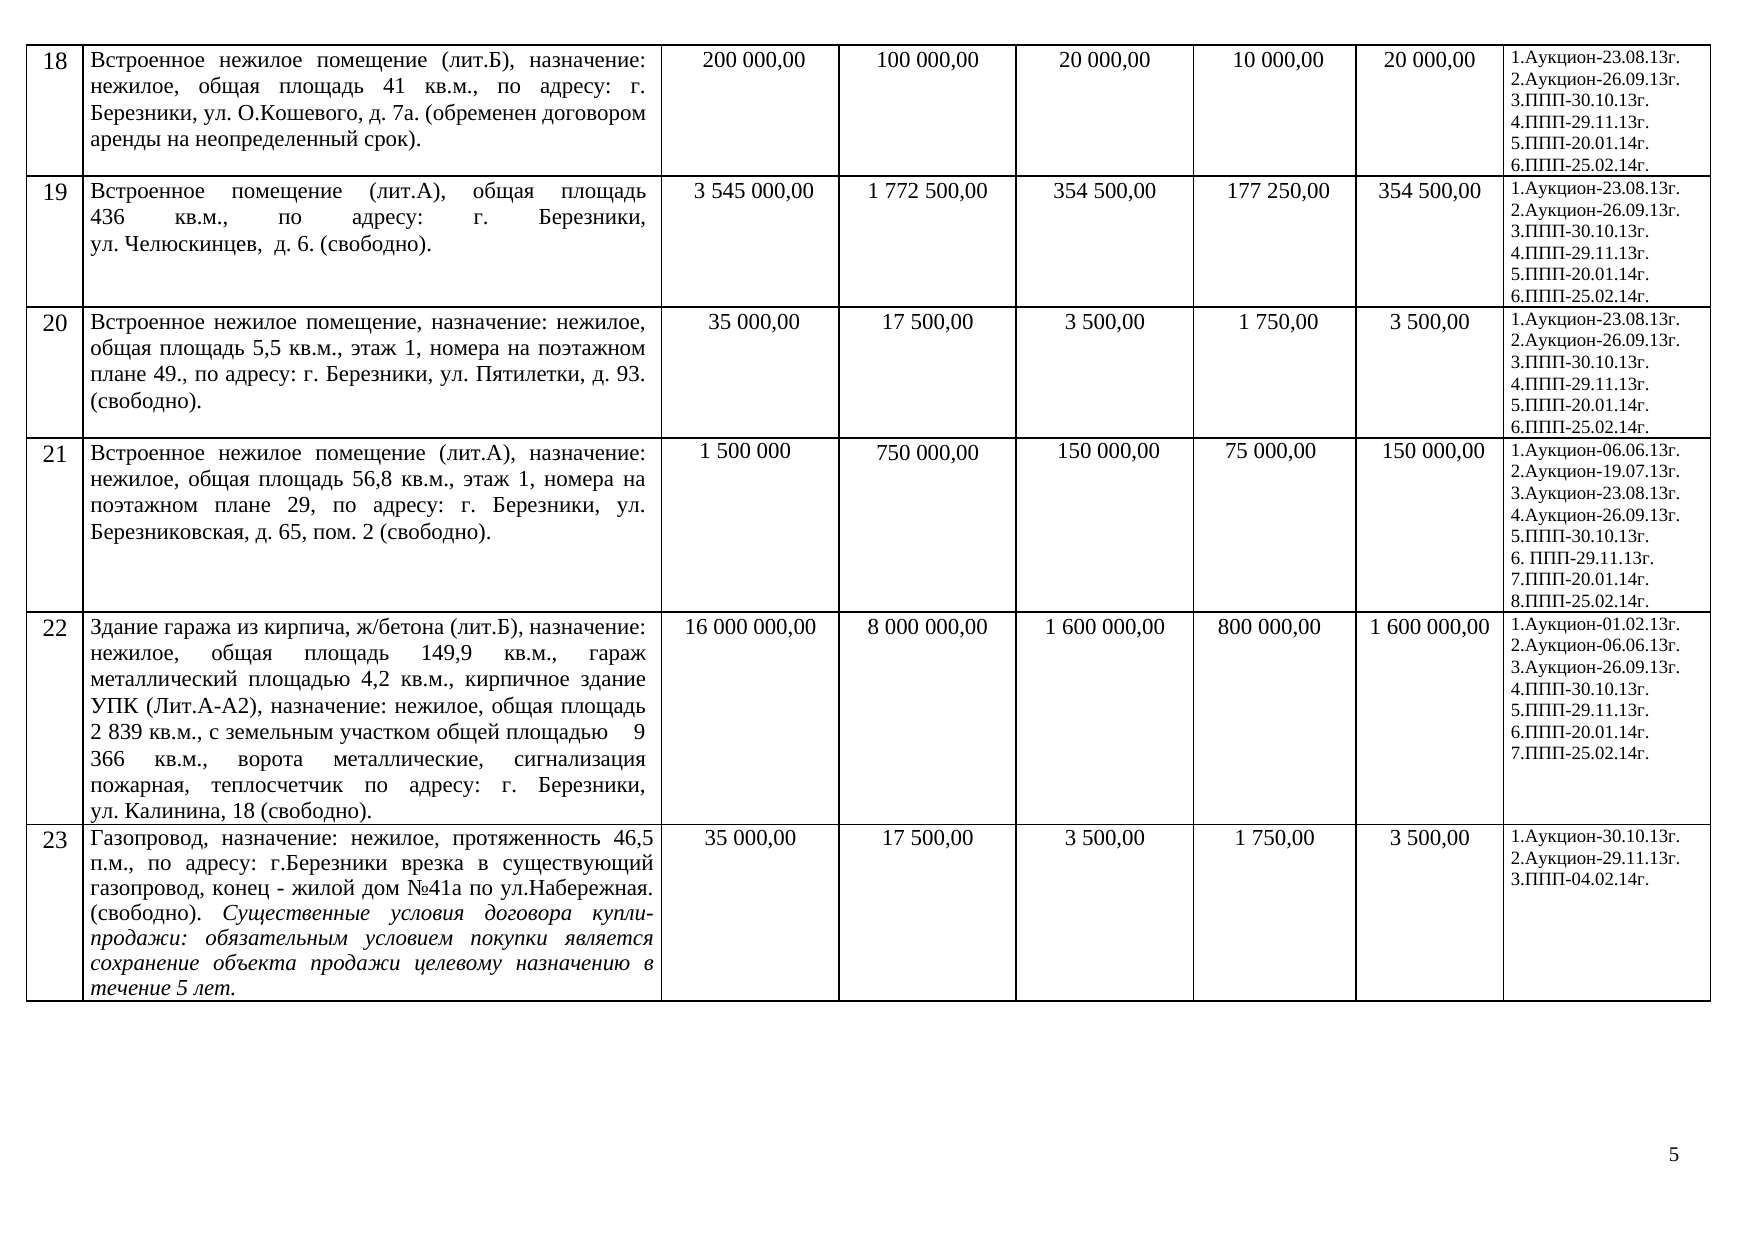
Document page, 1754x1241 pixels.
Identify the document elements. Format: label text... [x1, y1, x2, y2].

table_cell 1 500 000 [662, 439, 838, 611]
table_cell Встроенное помещение (лит.А), общая площадь 436 кв.м., по адресу: г. Березники, ул. Челюскинцев, д. 6. (свободно). [84, 177, 661, 306]
table_cell 150 000,00 [1357, 439, 1503, 611]
table_cell 1 750,00 [1194, 308, 1355, 437]
table_cell 1.Аукцион-23.08.13г. 2.Аукцион-26.09.13г. 3.ППП-30.10.13г. 4.ППП-29.11.13г. 5.ППП-20.01.14г. 6.ППП-25.02.14г. [1504, 177, 1710, 306]
table_cell 1.Аукцион-23.08.13г. 2.Аукцион-26.09.13г. 3.ППП-30.10.13г. 4.ППП-29.11.13г. 5.ППП-20.01.14г. 6.ППП-25.02.14г. [1504, 308, 1710, 437]
table_cell 35 000,00 [662, 308, 838, 437]
table_cell 75 000,00 [1194, 439, 1355, 611]
table_cell 750 000,00 [840, 439, 1015, 611]
table_cell 3 500,00 [1017, 825, 1193, 1000]
table_cell 1 600 000,00 [1357, 613, 1503, 824]
table_cell 354 500,00 [1017, 177, 1193, 306]
table_cell 150 000,00 [1017, 439, 1193, 611]
table_cell 200 000,00 [662, 46, 838, 175]
table_cell 17 500,00 [840, 308, 1015, 437]
table_cell 16 000 000,00 [662, 613, 838, 824]
table_cell 1 600 000,00 [1017, 613, 1193, 824]
table_cell Здание гаража из кирпича, ж/бетона (лит.Б), назначение: нежилое, общая площадь 149,9 кв.м., гараж металлический площадью 4,2 кв.м., кирпичное здание УПК (Лит.А-А2), назначение: нежилое, общая площадь 2 839 кв.м., с земельным участком общей площадью 9 366 кв.м., ворота металлические, сигнализация пожарная, теплосчетчик по адресу: г. Березники, ул. Калинина, 18 (свободно). [84, 613, 661, 824]
table_cell 3 500,00 [1357, 825, 1503, 1000]
table_cell 20 [27, 308, 82, 437]
table_cell 800 000,00 [1194, 613, 1355, 824]
table_cell 3 500,00 [1357, 308, 1503, 437]
table_cell 10 000,00 [1194, 46, 1355, 175]
table_cell 20 000,00 [1017, 46, 1193, 175]
table_cell 1.Аукцион-06.06.13г. 2.Аукцион-19.07.13г. 3.Аукцион-23.08.13г. 4.Аукцион-26.09.13г. 5.ППП-30.10.13г. 6. ППП-29.11.13г. 7.ППП-20.01.14г. 8.ППП-25.02.14г. [1504, 439, 1710, 611]
table_cell 1 750,00 [1194, 825, 1355, 1000]
table_cell 1 772 500,00 [840, 177, 1015, 306]
table_cell 21 [27, 439, 82, 611]
table_cell 20 000,00 [1357, 46, 1503, 175]
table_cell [1504, 46, 1710, 175]
table_cell 3 500,00 [1017, 308, 1193, 437]
table_cell Газопровод, назначение: нежилое, протяженность 46,5 п.м., по адресу: г.Березники врезка в существующий газопровод, конец - жилой дом №41а по ул.Набережная. (свободно). Существенные условия договора купли-продажи: обязательным условием покупки является сохранение объекта продажи целевому назначению в течение 5 лет. [84, 825, 661, 1000]
table_cell 100 000,00 [840, 46, 1015, 175]
table_cell 17 500,00 [840, 825, 1015, 1000]
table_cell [1504, 825, 1710, 1000]
table_cell 354 500,00 [1357, 177, 1503, 306]
table_cell 18 [27, 46, 82, 175]
table_cell 8 000 000,00 [840, 613, 1015, 824]
table_cell 19 [27, 177, 82, 306]
table_cell 1.Аукцион-01.02.13г. 2.Аукцион-06.06.13г. 3.Аукцион-26.09.13г. 4.ППП-30.10.13г. 5.ППП-29.11.13г. 6.ППП-20.01.14г. 7.ППП-25.02.14г. [1504, 613, 1710, 824]
table_cell Встроенное нежилое помещение (лит.А), назначение: нежилое, общая площадь 56,8 кв.м., этаж 1, номера на поэтажном плане 29, по адресу: г. Березники, ул. Березниковская, д. 65, пом. 2 (свободно). [84, 439, 661, 611]
table_cell 23 [27, 825, 82, 1000]
table_cell 177 250,00 [1194, 177, 1355, 306]
table_cell 22 [27, 613, 82, 824]
table_cell Встроенное нежилое помещение, назначение: нежилое, общая площадь 5,5 кв.м., этаж 1, номера на поэтажном плане 49., по адресу: г. Березники, ул. Пятилетки, д. 93. (свободно). [84, 308, 661, 437]
table_cell 3 545 000,00 [662, 177, 838, 306]
table_cell 35 000,00 [662, 825, 838, 1000]
table_cell Встроенное нежилое помещение (лит.Б), назначение: нежилое, общая площадь 41 кв.м., по адресу: г. Березники, ул. О.Кошевого, д. 7а. (обременен договором аренды на неопределенный срок). [84, 46, 661, 175]
